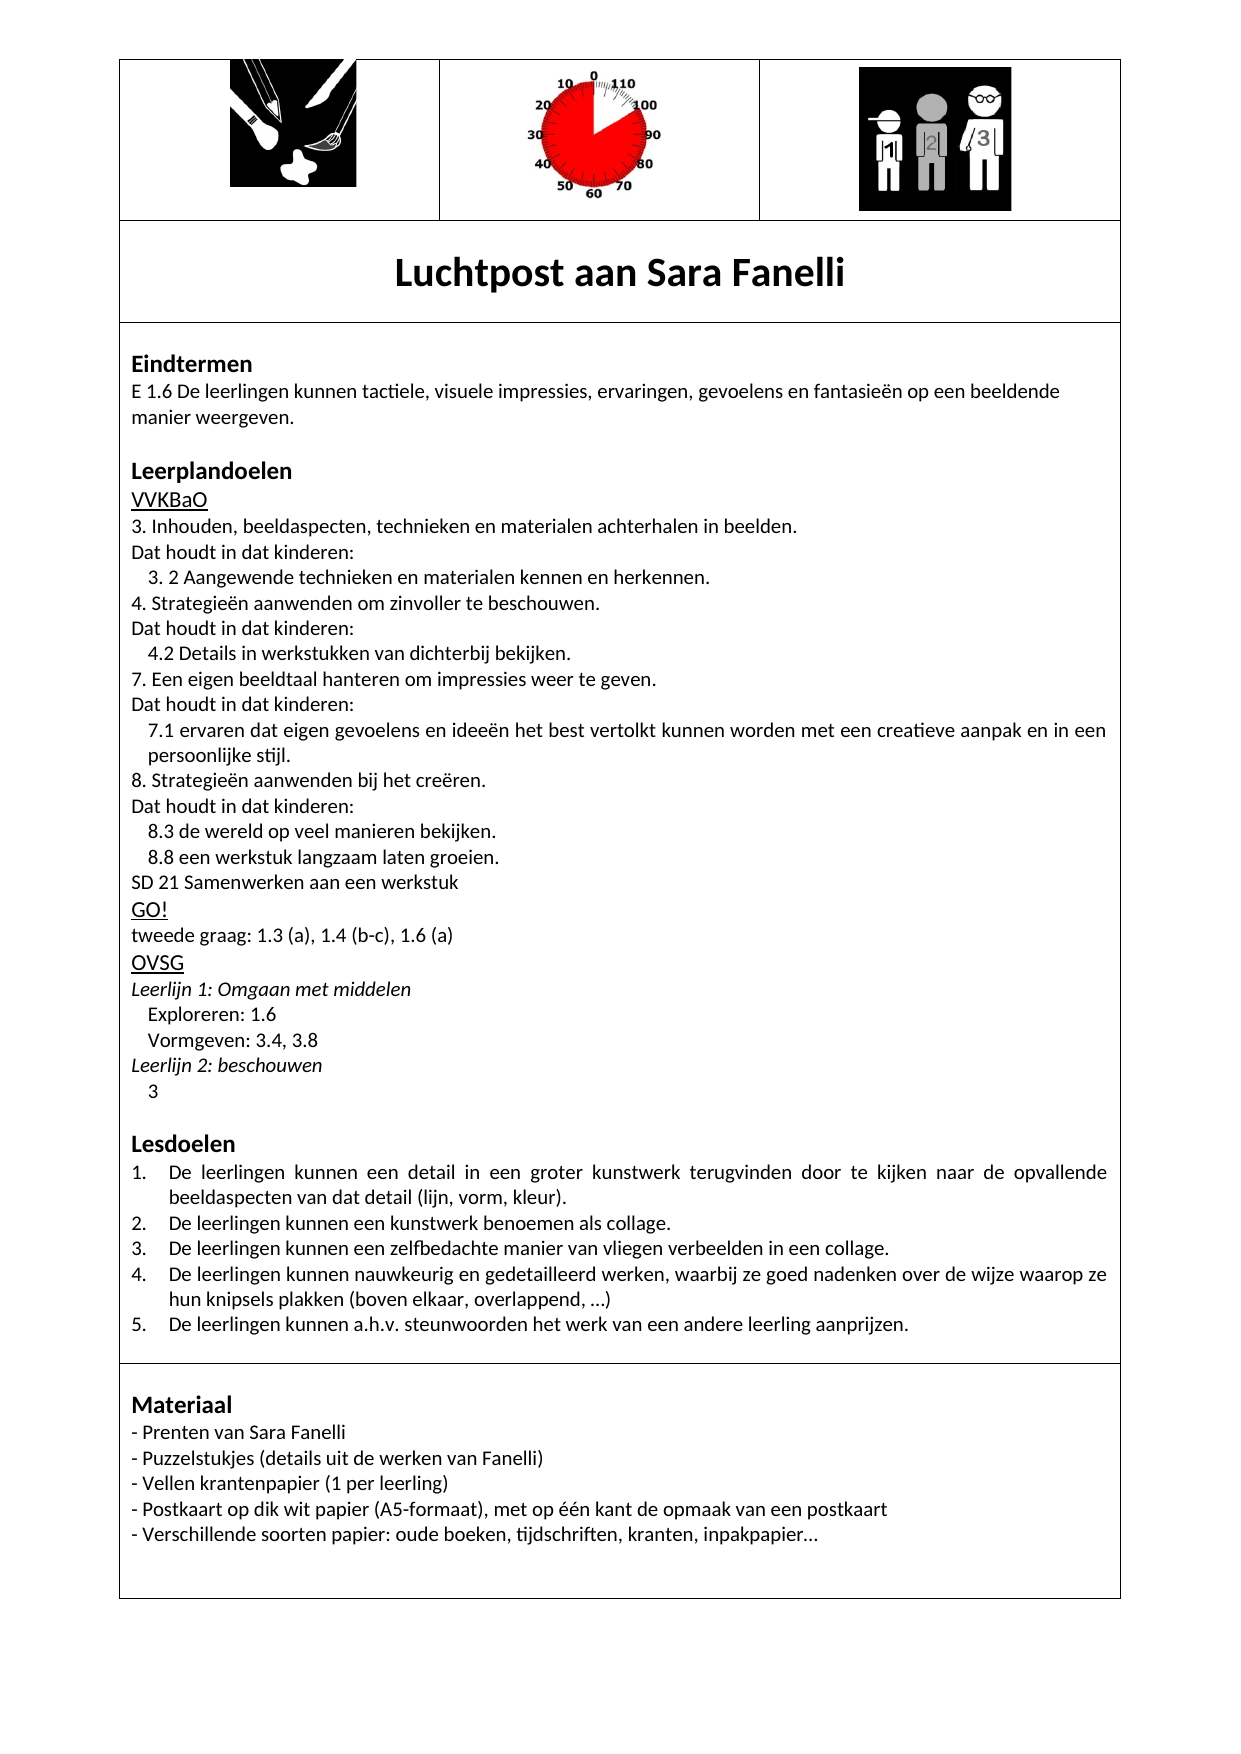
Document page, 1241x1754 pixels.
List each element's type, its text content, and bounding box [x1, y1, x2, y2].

table_header [440, 60, 759, 220]
picture [230, 59, 357, 187]
table_cell Materiaal - Prenten van Sara Fanelli - Puzzelstukjes (details uit de werken van Fanelli) - Vellen krantenpapier (1 per leerling) - Postkaart op dik wit papier (A5-formaat), met op één kant de opmaak van een postkaart - Verschillende soorten papier: oude boeken, tijdschriften, kranten, inpakpapier… [120, 1364, 1120, 1597]
table_header [760, 60, 1120, 220]
table_cell Eindtermen E 1.6 De leerlingen kunnen tactiele, visuele impressies, ervaringen, gevoelens en fantasieën op een beeldende manier weergeven. Leerplandoelen VVKBaO 3. Inhouden, beeldaspecten, technieken en materialen achterhalen in beelden. Dat houdt in dat kinderen: 3. 2 Aangewende technieken en materialen kennen en herkennen. 4. Strategieën aanwenden om zinvoller te beschouwen. Dat houdt in dat kinderen: 4.2 Details in werkstukken van dichterbij bekijken. 7. Een eigen beeldtaal hanteren om impressies weer te geven. Dat houdt in dat kinderen: 7.1 ervaren dat eigen gevoelens en ideeën het best vertolkt kunnen worden met een creatieve aanpak en in een persoonlijke stijl. 8. Strategieën aanwenden bij het creëren. Dat houdt in dat kinderen: 8.3 de wereld op veel manieren bekijken. 8.8 een werkstuk langzaam laten groeien. SD 21 Samenwerken aan een werkstuk GO! tweede graag: 1.3 (a), 1.4 (b-c), 1.6 (a) OVSG Leerlijn 1: Omgaan met middelen Exploreren: 1.6 Vormgeven: 3.4, 3.8 Leerlijn 2: beschouwen 3 Lesdoelen De leerlingen kunnen een detail in een groter kunstwerk terugvinden door te kijken naar de opvallende beeldaspecten van dat detail (lijn, vorm, kleur). De leerlingen kunnen een kunstwerk benoemen als collage. De leerlingen kunnen een zelfbedachte manier van vliegen verbeelden in een collage. De leerlingen kunnen nauwkeurig en gedetailleerd werken, waarbij ze goed nadenken over de wijze waarop ze hun knipsels plakken (boven elkaar, overlappend, …) De leerlingen kunnen a.h.v. steunwoorden het werk van een andere leerling aanprijzen. [120, 323, 1120, 1362]
picture [859, 67, 1012, 211]
table_header [120, 60, 439, 220]
picture [523, 67, 665, 204]
table_cell Luchtpost aan Sara Fanelli [120, 221, 1120, 322]
